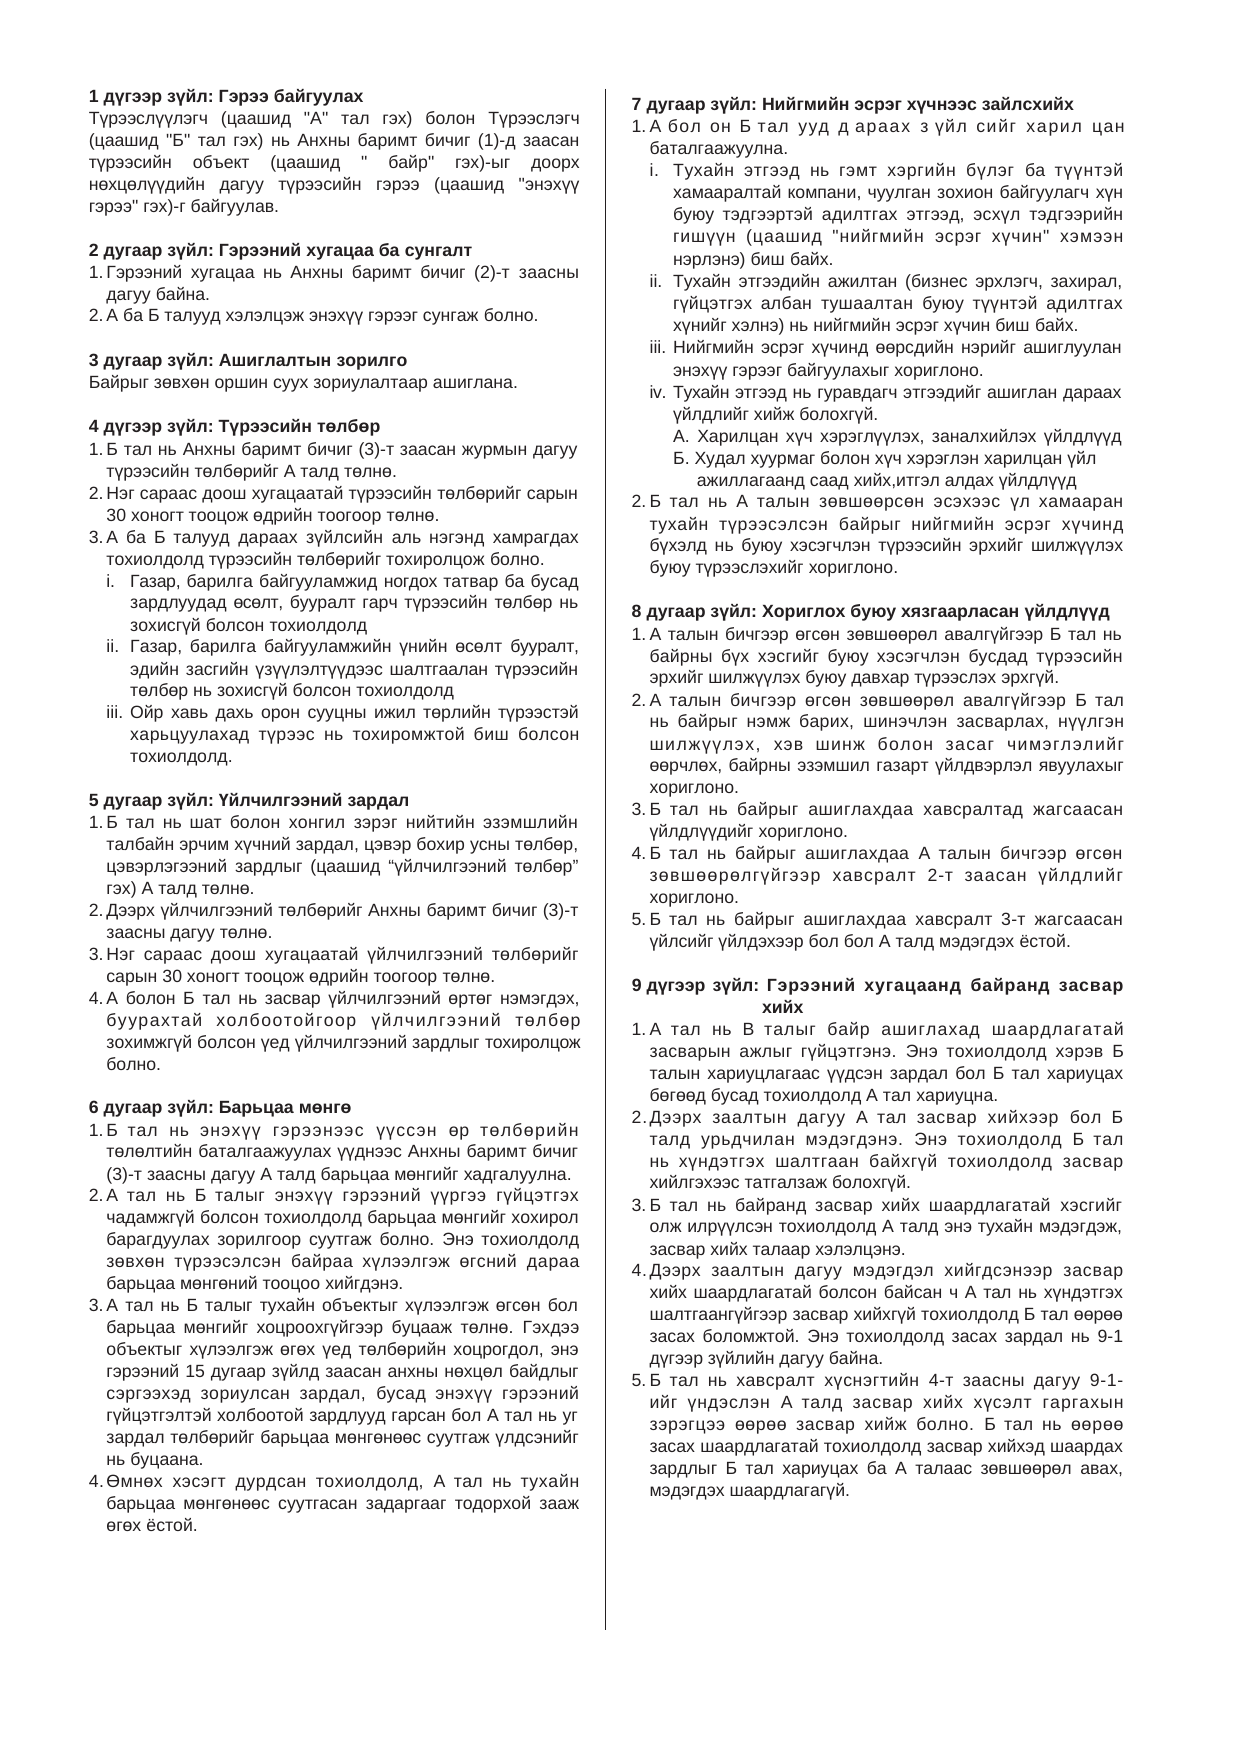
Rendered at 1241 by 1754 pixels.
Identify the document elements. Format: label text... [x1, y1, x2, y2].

list А тал нь В талыг байр ашиглахад шаардлагатай засварын ажлыг гүйцэтгэнэ. Энэ тохиолдолд хэрэв Б талын хариуцлагаас үүдсэн зардал бол Б тал хариуцах бөгөөд бусад тохиолдолд А тал хариуцна. [631, 1018, 1124, 1105]
subtitle дугаар зүйл: Ашиглалтын зорилго [88, 350, 584, 370]
subtitle дүгээр зүйл: Гэрээний хугацаанд байранд засвар хийх [632, 974, 1123, 1017]
text А. Харилцан хүч хэрэглүүлэх, заналхийлэх үйлдлүүд Б. Худал хуурмаг болон хүч хэрэглэн харилцан үйл [673, 426, 1122, 468]
list Б тал нь шат болон хонгил зэрэг нийтийн эзэмшлийн талбайн эрчим хүчний зардал, цэвэр бохир усны төлбөр, цэвэрлэгээний зардлыг (цаашид “үйлчилгээний төлбөр” гэх) А талд төлнө. [88, 812, 579, 898]
list Б тал нь байрыг ашиглахдаа А талын бичгээр өгсөн зөвшөөрөлгүйгээр хавсралт 2-т заасан үйлдлийг хориглоно. [631, 843, 1123, 907]
text ажиллагаанд саад хийх,итгэл алдах үйлдлүүд [697, 470, 1165, 490]
subtitle дугаар зүйл: Гэрээний хугацаа ба сунгалт [88, 239, 584, 260]
list Ойр хавь дахь орон сууцны ижил төрлийн түрээстэй харьцуулахад түрээс нь тохиромжтой биш болсон тохиолдолд. [106, 702, 579, 767]
subtitle дүгээр зүйл: Гэрээ байгуулах [88, 85, 584, 106]
list Б тал нь байранд засвар хийх шаардлагатай хэсгийг олж илрүүлсэн тохиолдолд А талд энэ тухайн мэдэгдэж, засвар хийх талаар хэлэлцэнэ. [631, 1194, 1122, 1259]
text Байрыг зөвхөн оршин суух зориулалтаар ашиглана. [88, 372, 584, 392]
subtitle дугаар зүйл: Барьцаа мөнгө [88, 1097, 584, 1117]
subtitle дугаар зүйл: Үйлчилгээний зардал [88, 789, 584, 810]
list Б тал нь А талын зөвшөөрсөн эсэхээс үл хамааран тухайн түрээсэлсэн байрыг нийгмийн эсрэг хүчинд бүхэлд нь буюу хэсэгчлэн түрээсийн эрхийг шилжүүлэх буюу түрээслэхийг хориглоно. [631, 491, 1123, 578]
list Гэрээний хугацаа нь Анхны баримт бичиг (2)-т заасны дагуу байна. [88, 261, 579, 304]
list Тухайн этгээд нь гэмт хэргийн бүлэг ба түүнтэй хамааралтай компани, чуулган зохион байгуулагч хүн буюу тэдгээртэй адилтгах этгээд, эсхүл тэдгээрийн гишүүн (цаашид "нийгмийн эсрэг хүчин" хэмээн нэрлэнэ) биш байх. [649, 160, 1123, 269]
subtitle дугаар зүйл: Хориглох буюу хязгаарласан үйлдлүүд [631, 601, 1165, 622]
list А тал нь Б талыг энэхүү гэрээний үүргээ гүйцэтгэх чадамжгүй болсон тохиолдолд барьцаа мөнгийг хохирол барагдуулах зорилгоор суутгаж болно. Энэ тохиолдолд зөвхөн түрээсэлсэн байраа хүлээлгэж өгсний дараа барьцаа мөнгөний тооцоо хийгдэнэ. [88, 1185, 579, 1293]
list Б тал нь байрыг ашиглахдаа хавсралтад жагсаасан үйлдлүүдийг хориглоно. [631, 799, 1123, 842]
list Дээрх заалтын дагуу мэдэгдэл хийгдсэнээр засвар хийх шаардлагатай болсон байсан ч А тал нь хүндэтгэх шалтгаангүйгээр засвар хийхгүй тохиолдолд Б тал өөрөө засах боломжтой. Энэ тохиолдолд засах зардал нь 9-1 дүгээр зүйлийн дагуу байна. [631, 1260, 1123, 1368]
list Дээрх үйлчилгээний төлбөрийг Анхны баримт бичиг (3)-т заасны дагуу төлнө. [88, 900, 579, 942]
list Өмнөх хэсэгт дурдсан тохиолдолд, А тал нь тухайн барьцаа мөнгөнөөс суутгасан задаргааг тодорхой зааж өгөх ёстой. [88, 1471, 579, 1535]
list Тухайн этгээд нь гуравдагч этгээдийг ашиглан дараах үйлдлийг хийж болохгүй. [649, 382, 1122, 424]
list Нэг сараас доош хугацаатай үйлчилгээний төлбөрийг сарын 30 хоногт тооцож өдрийн тоогоор төлнө. [88, 944, 579, 986]
list Нийгмийн эсрэг хүчинд өөрсдийн нэрийг ашиглуулан энэхүү гэрээг байгуулахыг хориглоно. [649, 337, 1122, 380]
subtitle дүгээр зүйл: Түрээсийн төлбөр [88, 416, 584, 437]
list А болон Б тал нь засвар үйлчилгээний өртөг нэмэгдэх, буурахтай холбоотойгоор үйлчилгээний төлбөр зохимжгүй болсон үед үйлчилгээний зардлыг тохиролцож болно. [88, 988, 581, 1074]
list Б тал нь Анхны баримт бичиг (3)-т заасан журмын дагуу түрээсийн төлбөрийг А талд төлнө. [88, 438, 578, 481]
list Б тал нь хавсралт хүснэгтийн 4-т заасны дагуу 9-1- ийг үндэслэн А талд засвар хийх хүсэлт гаргахын зэрэгцээ өөрөө засвар хийж болно. Б тал нь өөрөө засах шаардлагатай тохиолдолд засвар хийхэд шаардах зардлыг Б тал хариуцах ба А талаас зөвшөөрөл авах, мэдэгдэх шаардлагагүй. [631, 1370, 1123, 1500]
list А тал нь Б талыг тухайн объектыг хүлээлгэж өгсөн бол барьцаа мөнгийг хоцроохгүйгээр буцааж төлнө. Гэхдээ объектыг хүлээлгэж өгөх үед төлбөрийн хоцрогдол, энэ гэрээний 15 дугаар зүйлд заасан анхны нөхцөл байдлыг сэргээхэд зориулсан зардал, бусад энэхүү гэрээний гүйцэтгэлтэй холбоотой зардлууд гарсан бол А тал нь уг зардал төлбөрийг барьцаа мөнгөнөөс суутгаж үлдсэнийг нь буцаана. [88, 1295, 579, 1469]
list Газар, барилга байгууламжийн үнийн өсөлт бууралт, эдийн засгийн үзүүлэлтүүдээс шалтгаалан түрээсийн төлбөр нь зохисгүй болсон тохиолдолд [106, 636, 579, 701]
list Б тал нь байрыг ашиглахдаа хавсралт 3-т жагсаасан үйлсийг үйлдэхээр бол бол А талд мэдэгдэх ёстой. [631, 909, 1123, 951]
list Нэг сараас доош хугацаатай түрээсийн төлбөрийг сарын 30 хоногт тооцож өдрийн тоогоор төлнө. [88, 482, 579, 525]
list Дээрх заалтын дагуу А тал засвар хийхээр бол Б талд урьдчилан мэдэгдэнэ. Энэ тохиолдолд Б тал нь хүндэтгэх шалтгаан байхгүй тохиолдолд засвар хийлгэхээс татгалзаж болохгүй. [631, 1106, 1123, 1193]
list Тухайн этгээдийн ажилтан (бизнес эрхлэгч, захирал, гүйцэтгэх албан тушаалтан буюу түүнтэй адилтгах хүнийг хэлнэ) нь нийгмийн эсрэг хүчин биш байх. [649, 271, 1123, 335]
subtitle дугаар зүйл: Нийгмийн эсрэг хүчнээс зайлсхийх [631, 93, 1165, 114]
text Түрээслүүлэгч (цаашид "А" тал гэх) болон Түрээслэгч (цаашид "Б" тал гэх) нь Анхны баримт бичиг (1)-д заасан түрээсийн объект (цаашид " байр" гэх)-ыг доорх нөхцөлүүдийн дагуу түрээсийн гэрээ (цаашид "энэхүү гэрээ" гэх)-г байгуулав. [88, 107, 580, 216]
list Б тал нь энэхүү гэрээнээс үүссэн өр төлбөрийн төлөлтийн баталгаажуулах үүднээс Анхны баримт бичиг (3)-т заасны дагуу А талд барьцаа мөнгийг хадгалуулна. [88, 1119, 579, 1184]
list А талын бичгээр өгсөн зөвшөөрөл авалгүйгээр Б тал нь байрыг нэмж барих, шинэчлэн засварлах, нүүлгэн шилжүүлэх, хэв шинж болон засаг чимэглэлийг өөрчлөх, байрны эзэмшил газарт үйлдвэрлэл явуулахыг хориглоно. [631, 689, 1124, 798]
list А ба Б талууд дараах зүйлсийн аль нэгэнд хамрагдах тохиолдолд түрээсийн төлбөрийг тохиролцож болно. [88, 526, 579, 569]
list А ба Б талууд хэлэлцэж энэхүү гэрээг сунгаж болно. [88, 305, 584, 326]
list А бол он Б тал ууд д араах з үйл сийг харил цан баталгаажуулна. [631, 116, 1125, 158]
list Газар, барилга байгууламжид ногдох татвар ба бусад зардлуудад өсөлт, бууралт гарч түрээсийн төлбөр нь зохисгүй болсон тохиолдолд [106, 570, 579, 635]
list А талын бичгээр өгсөн зөвшөөрөл авалгүйгээр Б тал нь байрны бүх хэсгийг буюу хэсэгчлэн бусдад түрээсийн эрхийг шилжүүлэх буюу давхар түрээслэх эрхгүй. [631, 623, 1123, 688]
